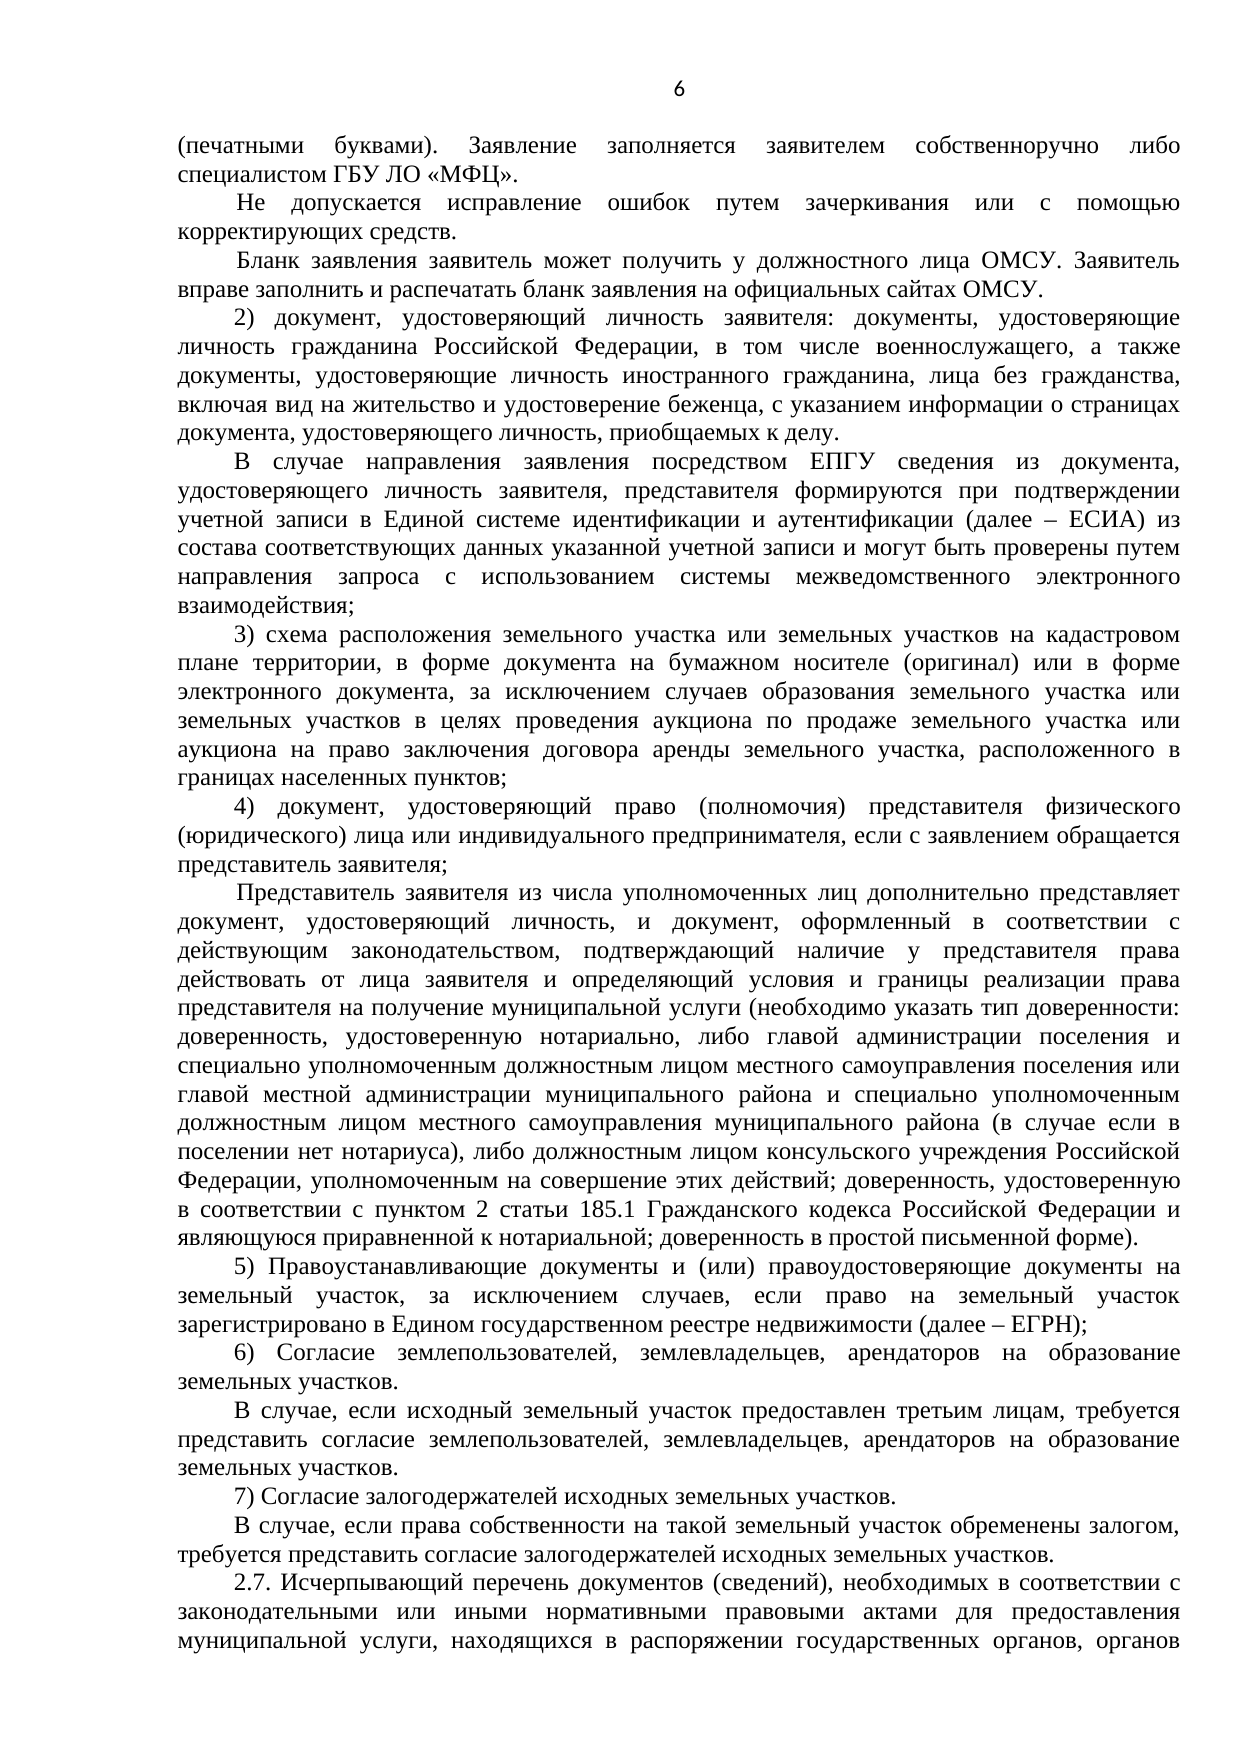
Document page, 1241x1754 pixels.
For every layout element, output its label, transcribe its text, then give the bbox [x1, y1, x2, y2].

text Не допускается исправление ошибок путем зачеркивания или с помощью корректирующих средств. [177, 187, 1181, 245]
text 7) Согласие залогодержателей исходных земельных участков. [177, 1481, 1181, 1510]
text В случае, если права собственности на такой земельный участок обременены залогом, требуется представить согласие залогодержателей исходных земельных участков. [177, 1510, 1181, 1567]
text 4) документ, удостоверяющий право (полномочия) представителя физического (юридического) лица или индивидуального предпринимателя, если с заявлением обращается представитель заявителя; [177, 791, 1181, 877]
text 3) схема расположения земельного участка или земельных участков на кадастровом плане территории, в форме документа на бумажном носителе (оригинал) или в форме электронного документа, за исключением случаев образования земельного участка или земельных участков в целях проведения аукциона по продаже земельного участка или аукциона на право заключения договора аренды земельного участка, расположенного в границах населенных пунктов; [177, 619, 1181, 791]
text В случае, если исходный земельный участок предоставлен третьим лицам, требуется представить согласие землепользователей, землевладельцев, арендаторов на образование земельных участков. [177, 1395, 1181, 1481]
text Бланк заявления заявитель может получить у должностного лица ОМСУ. Заявитель вправе заполнить и распечатать бланк заявления на официальных сайтах ОМСУ. [177, 245, 1181, 302]
text 2) документ, удостоверяющий личность заявителя: документы, удостоверяющие личность гражданина Российской Федерации, в том числе военнослужащего, а также документы, удостоверяющие личность иностранного гражданина, лица без гражданства, включая вид на жительство и удостоверение беженца, с указанием информации о страницах документа, удостоверяющего личность, приобщаемых к делу. [177, 302, 1181, 446]
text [177, 1567, 1181, 1654]
text Представитель заявителя из числа уполномоченных лиц дополнительно представляет документ, удостоверяющий личность, и документ, оформленный в соответствии с действующим законодательством, подтверждающий наличие у представителя права действовать от лица заявителя и определяющий условия и границы реализации права представителя на получение муниципальной услуги (необходимо указать тип доверенности: доверенность, удостоверенную нотариально, либо главой администрации поселения и специально уполномоченным должностным лицом местного самоуправления поселения или главой местной администрации муниципального района и специально уполномоченным должностным лицом местного самоуправления муниципального района (в случае если в поселении нет нотариуса), либо должностным лицом консульского учреждения Российской Федерации, уполномоченным на совершение этих действий; доверенность, удостоверенную в соответствии с пунктом 2 статьи 185.1 Гражданского кодекса Российской Федерации и являющуюся приравненной к нотариальной; доверенность в простой письменной форме). [177, 877, 1181, 1251]
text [177, 130, 1181, 187]
text 6) Согласие землепользователей, землевладельцев, арендаторов на образование земельных участков. [177, 1337, 1181, 1395]
text В случае направления заявления посредством ЕПГУ сведения из документа, удостоверяющего личность заявителя, представителя формируются при подтверждении учетной записи в Единой системе идентификации и аутентификации (далее – ЕСИА) из состава соответствующих данных указанной учетной записи и могут быть проверены путем направления запроса с использованием системы межведомственного электронного взаимодействия; [177, 446, 1181, 619]
text 5) Правоустанавливающие документы и (или) правоудостоверяющие документы на земельный участок, за исключением случаев, если право на земельный участок зарегистрировано в Едином государственном реестре недвижимости (далее – ЕГРН); [177, 1251, 1181, 1337]
